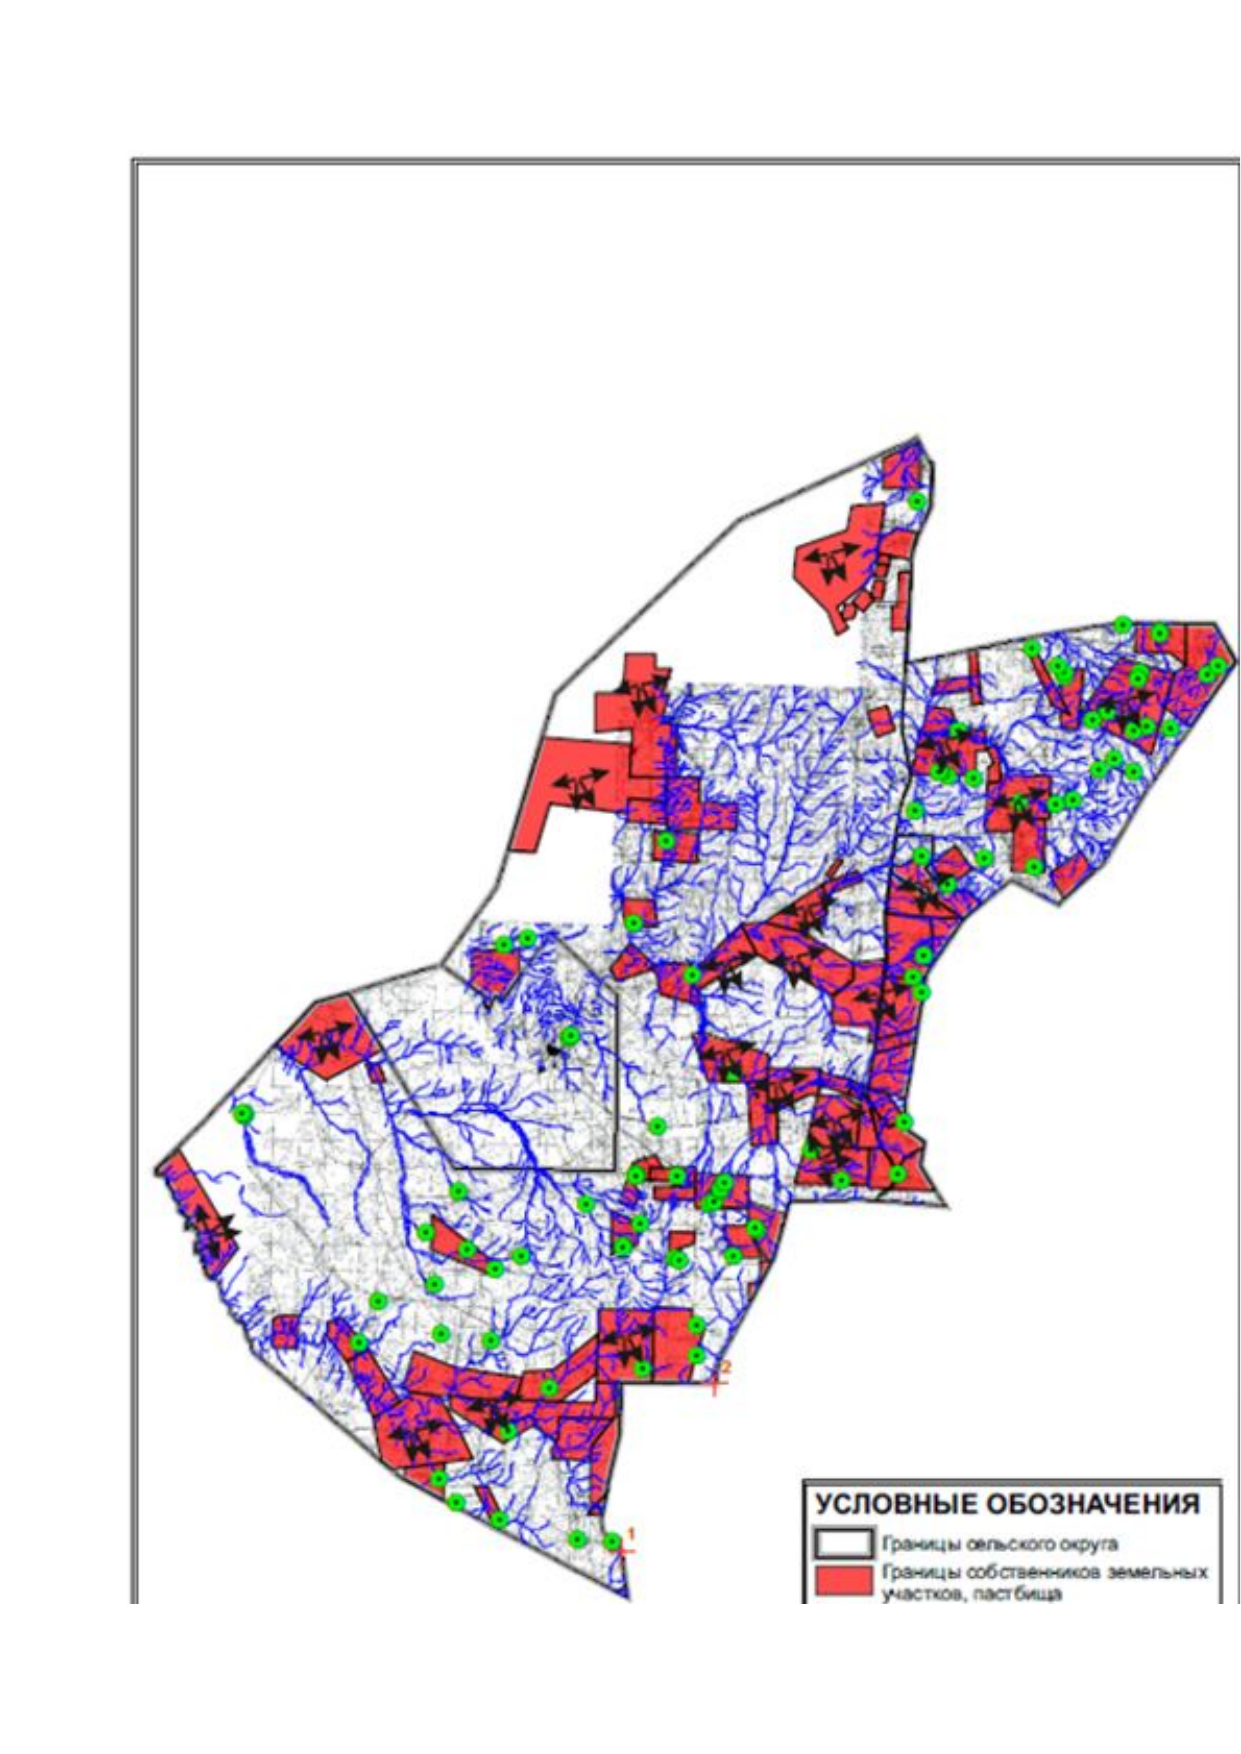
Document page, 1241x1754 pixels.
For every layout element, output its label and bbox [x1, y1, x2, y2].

picture [112, 150, 1241, 1604]
